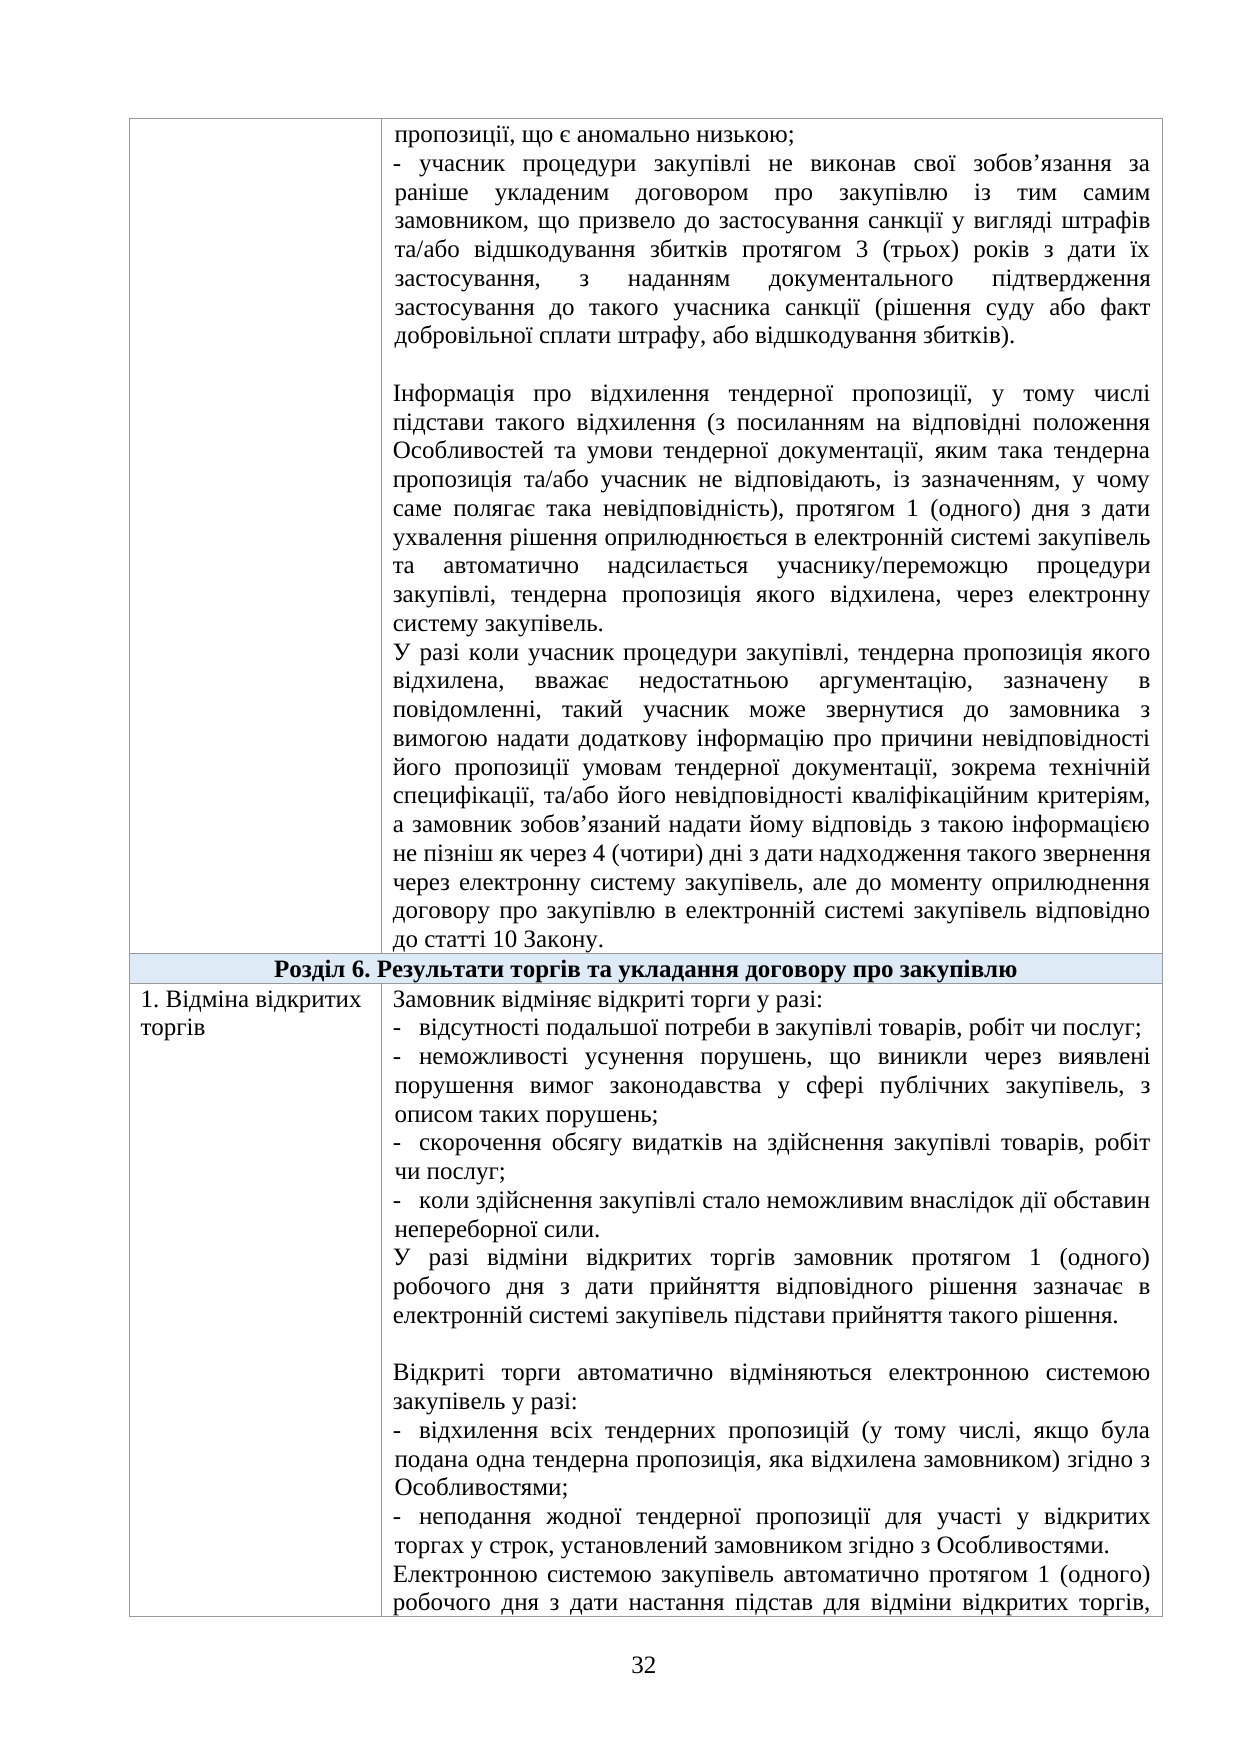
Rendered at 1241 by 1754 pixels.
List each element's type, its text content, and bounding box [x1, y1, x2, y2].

table_cell Розділ 6. Результати торгів та укладання договору про закупівлю [130, 954, 1162, 983]
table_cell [130, 984, 381, 1616]
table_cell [382, 119, 1162, 953]
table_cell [382, 984, 1162, 1616]
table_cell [130, 119, 381, 953]
